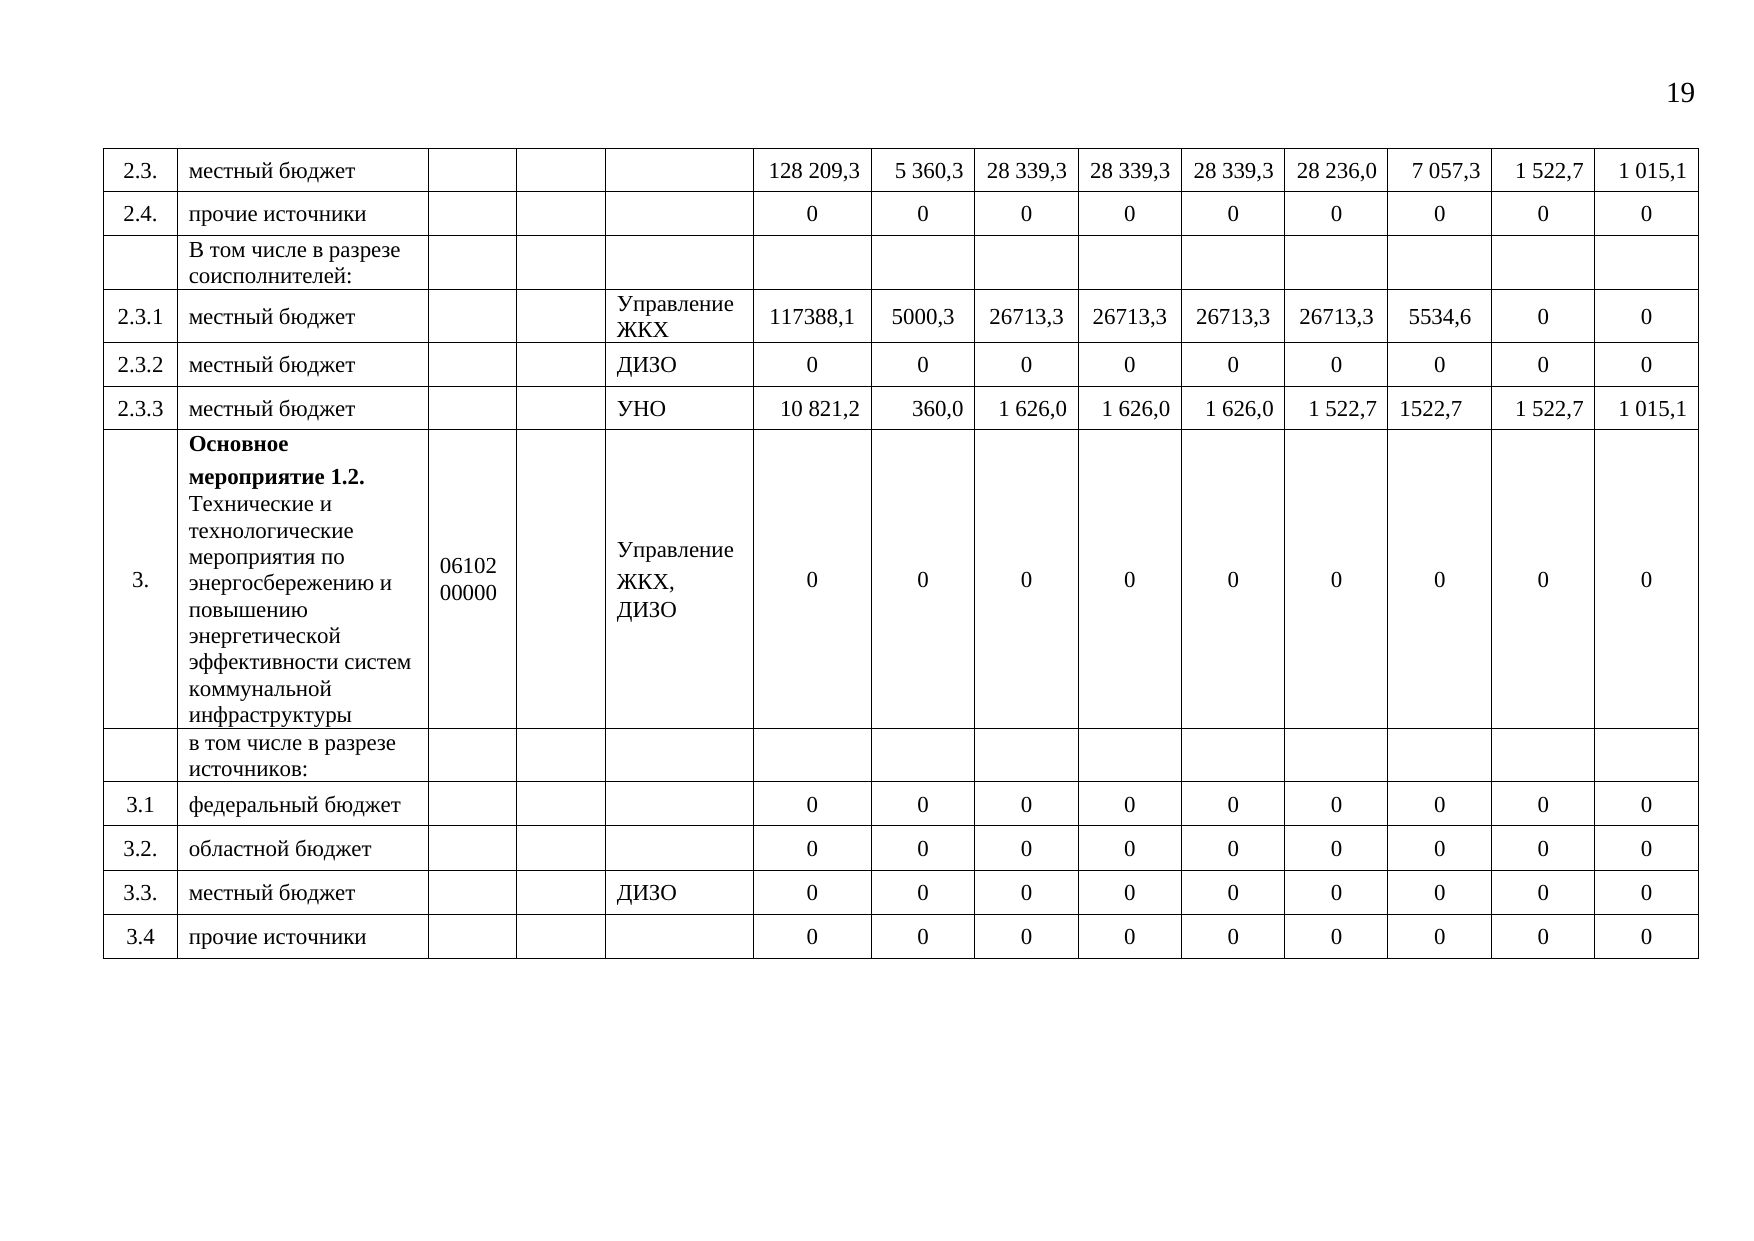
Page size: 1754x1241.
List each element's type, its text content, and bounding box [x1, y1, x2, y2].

table_cell [429, 915, 516, 958]
table_cell 0 [1182, 343, 1284, 386]
table_cell [517, 290, 605, 342]
table_cell [429, 343, 516, 386]
table_cell [975, 236, 1078, 288]
table_cell 0 [1595, 871, 1698, 914]
table_cell 28 339,3 [975, 149, 1078, 191]
table_cell 0 [1285, 192, 1387, 235]
table_cell 0 [872, 430, 974, 727]
table_cell [429, 236, 516, 288]
table_cell 1 522,7 [1492, 387, 1594, 429]
table_cell [975, 729, 1078, 781]
table_cell 0 [1595, 782, 1698, 825]
table_cell 26713,3 [1079, 290, 1181, 342]
table_cell местный бюджет [178, 387, 428, 429]
table_cell местный бюджет [178, 343, 428, 386]
table_cell 1 626,0 [1182, 387, 1284, 429]
table_cell федеральный бюджет [178, 782, 428, 825]
table_cell [1595, 236, 1698, 288]
table_cell [1285, 236, 1387, 288]
table_cell [1388, 729, 1491, 781]
table_cell 0 [1182, 871, 1284, 914]
table_cell 0 [872, 826, 974, 869]
table_cell [429, 729, 516, 781]
table_cell [517, 430, 605, 727]
table_cell [1079, 236, 1181, 288]
table_cell 0 [754, 430, 871, 727]
table_cell [517, 782, 605, 825]
table_cell 1 015,1 [1595, 387, 1698, 429]
table_cell 0 [1079, 826, 1181, 869]
table_cell 0 [1595, 290, 1698, 342]
table_cell 0 [1492, 192, 1594, 235]
table_cell 0 [975, 430, 1078, 727]
table_cell [872, 729, 974, 781]
table_cell 1 626,0 [1079, 387, 1181, 429]
table_cell [606, 826, 753, 869]
table_cell 0 [1182, 782, 1284, 825]
table_cell 0 [1182, 192, 1284, 235]
table_cell УНО [606, 387, 753, 429]
table_cell 0 [1492, 782, 1594, 825]
table_cell 0 [872, 915, 974, 958]
table_cell [1285, 729, 1387, 781]
table_cell ДИЗО [606, 343, 753, 386]
table_cell 1 522,7 [1492, 149, 1594, 191]
table_cell 0 [1388, 430, 1491, 727]
table_cell Управление ЖКХ, ДИЗО [606, 430, 753, 727]
table_cell 0 [1492, 915, 1594, 958]
table_cell [1492, 729, 1594, 781]
table_cell [517, 343, 605, 386]
table_cell 2.3.1 [104, 290, 177, 342]
table_cell 0 [1079, 915, 1181, 958]
table_cell [104, 729, 177, 781]
table_cell 0 [1595, 915, 1698, 958]
table_cell [606, 915, 753, 958]
table_cell 28 236,0 [1285, 149, 1387, 191]
table_cell 10 821,2 [754, 387, 871, 429]
table_cell 0 [1285, 915, 1387, 958]
table_cell местный бюджет [178, 290, 428, 342]
table_cell [517, 192, 605, 235]
table_cell местный бюджет [178, 871, 428, 914]
table_cell 0 [1595, 343, 1698, 386]
table_cell 0 [1492, 290, 1594, 342]
table_cell [1182, 729, 1284, 781]
table_cell прочие источники [178, 915, 428, 958]
table_cell [1182, 236, 1284, 288]
table_cell 1 015,1 [1595, 149, 1698, 191]
table_cell 0 [1388, 782, 1491, 825]
table_cell [429, 782, 516, 825]
table_cell 3.2. [104, 826, 177, 869]
table_cell [517, 387, 605, 429]
table_cell 0 [1595, 826, 1698, 869]
table_cell 1522,7 [1388, 387, 1491, 429]
table_cell [429, 871, 516, 914]
table_cell [429, 149, 516, 191]
table_cell 3. [104, 430, 177, 727]
table_cell 128 209,3 [754, 149, 871, 191]
table_cell 0 [872, 343, 974, 386]
table_cell Основное мероприятие 1.2. Технические и технологические мероприятия по энергосбережению и повышению энергетической эффективности систем коммунальной инфраструктуры [178, 430, 428, 727]
table_cell 0610200000 [429, 430, 516, 727]
table_cell 0 [1182, 430, 1284, 727]
table_cell 0 [1388, 871, 1491, 914]
table_cell 360,0 [872, 387, 974, 429]
table_cell 0 [1285, 782, 1387, 825]
table_cell Управление ЖКХ [606, 290, 753, 342]
table_cell 0 [1285, 871, 1387, 914]
table_cell [429, 192, 516, 235]
table_cell 0 [1388, 915, 1491, 958]
table_cell 26713,3 [1285, 290, 1387, 342]
table_cell 3.4 [104, 915, 177, 958]
table_cell 0 [1492, 430, 1594, 727]
table_cell 0 [975, 192, 1078, 235]
table_cell 0 [872, 782, 974, 825]
table_cell 0 [975, 915, 1078, 958]
table_cell [606, 782, 753, 825]
table_cell областной бюджет [178, 826, 428, 869]
table_cell [606, 236, 753, 288]
table_cell 0 [872, 871, 974, 914]
table_cell 26713,3 [975, 290, 1078, 342]
table_cell 28 339,3 [1182, 149, 1284, 191]
table_cell 0 [1595, 430, 1698, 727]
table_cell 0 [975, 826, 1078, 869]
table_cell 2.3.2 [104, 343, 177, 386]
table_cell 0 [1079, 871, 1181, 914]
table_cell 0 [975, 782, 1078, 825]
table_cell 26713,3 [1182, 290, 1284, 342]
table_cell 0 [1492, 826, 1594, 869]
table_cell ДИЗО [606, 871, 753, 914]
table_cell 2.3.3 [104, 387, 177, 429]
table_cell 0 [1182, 826, 1284, 869]
table_cell [517, 236, 605, 288]
table_cell 0 [1079, 782, 1181, 825]
table_cell местный бюджет [178, 149, 428, 191]
table_cell 2.4. [104, 192, 177, 235]
table_cell 5534,6 [1388, 290, 1491, 342]
table_cell 0 [754, 782, 871, 825]
table_cell [1492, 236, 1594, 288]
table_cell 0 [754, 826, 871, 869]
table_cell 28 339,3 [1079, 149, 1181, 191]
table_cell В том числе в разрезе соисполнителей: [178, 236, 428, 288]
table_cell [104, 236, 177, 288]
table_cell [1595, 729, 1698, 781]
table_cell [754, 236, 871, 288]
table_cell 0 [1492, 343, 1594, 386]
table_cell [517, 149, 605, 191]
table_cell 0 [1595, 192, 1698, 235]
table_cell [517, 826, 605, 869]
table_cell 117388,1 [754, 290, 871, 342]
table_cell 0 [872, 192, 974, 235]
table_cell 5 360,3 [872, 149, 974, 191]
table_cell 0 [754, 343, 871, 386]
table_cell [606, 149, 753, 191]
table_cell [754, 729, 871, 781]
table_cell 0 [1285, 430, 1387, 727]
table_cell [606, 729, 753, 781]
table_cell 0 [754, 871, 871, 914]
table_cell [517, 729, 605, 781]
table_cell 0 [975, 343, 1078, 386]
table_cell 0 [1388, 826, 1491, 869]
table_cell 0 [754, 192, 871, 235]
table_cell [517, 915, 605, 958]
table_cell 0 [1079, 192, 1181, 235]
table_cell 0 [1285, 343, 1387, 386]
table_cell 1 626,0 [975, 387, 1078, 429]
table_cell прочие источники [178, 192, 428, 235]
table_cell [872, 236, 974, 288]
table_cell [429, 826, 516, 869]
table_cell 0 [1285, 826, 1387, 869]
table_cell 3.3. [104, 871, 177, 914]
table_cell [1388, 236, 1491, 288]
table_cell 3.1 [104, 782, 177, 825]
table_cell 0 [1079, 430, 1181, 727]
table_cell 0 [975, 871, 1078, 914]
table_cell 0 [1388, 192, 1491, 235]
table_cell 0 [1079, 343, 1181, 386]
table_cell 2.3. [104, 149, 177, 191]
table_cell 0 [754, 915, 871, 958]
table_cell 0 [1182, 915, 1284, 958]
table_cell [1079, 729, 1181, 781]
table_cell 5000,3 [872, 290, 974, 342]
table_cell [606, 192, 753, 235]
table_cell [517, 871, 605, 914]
table_cell [429, 290, 516, 342]
table_cell 0 [1492, 871, 1594, 914]
table_cell 0 [1388, 343, 1491, 386]
table_cell 1 522,7 [1285, 387, 1387, 429]
table_cell в том числе в разрезе источников: [178, 729, 428, 781]
table_cell [429, 387, 516, 429]
table_cell 7 057,3 [1388, 149, 1491, 191]
